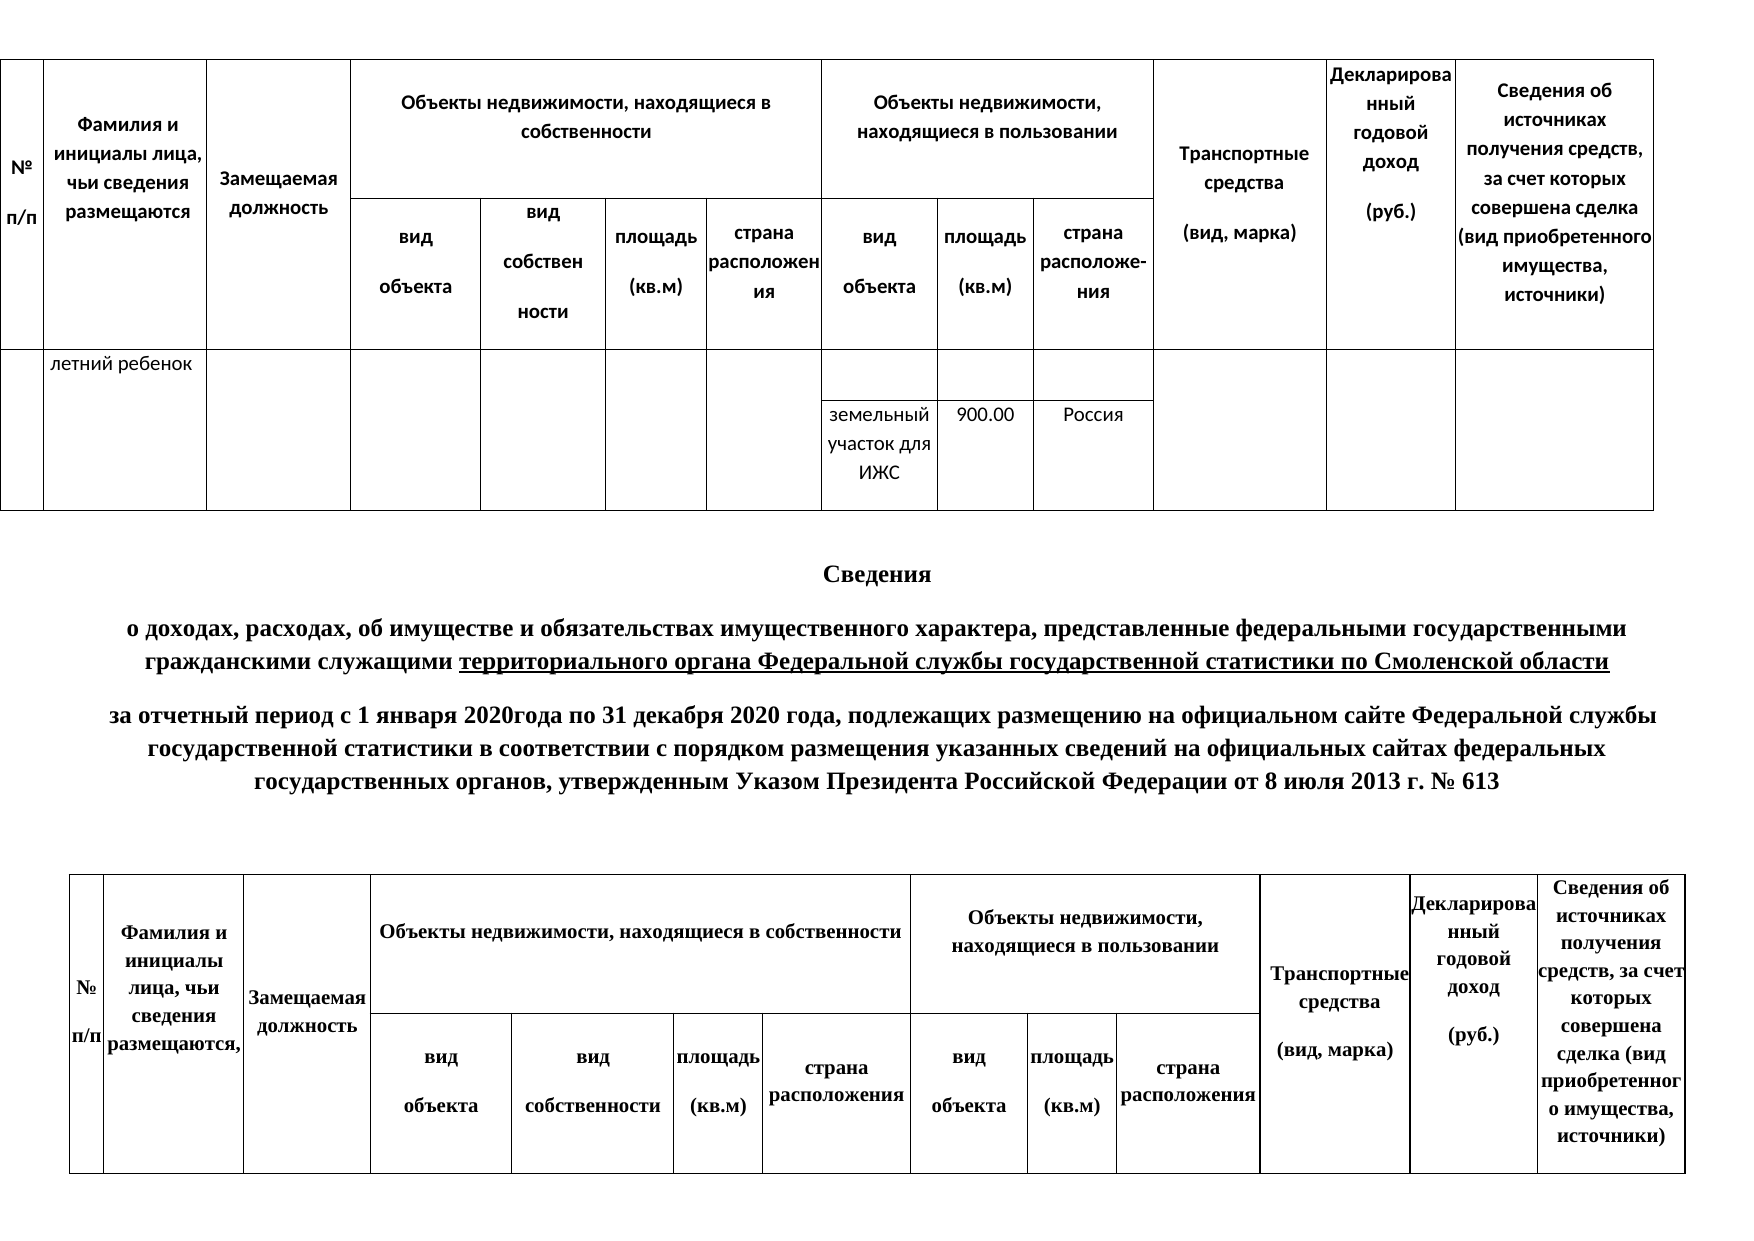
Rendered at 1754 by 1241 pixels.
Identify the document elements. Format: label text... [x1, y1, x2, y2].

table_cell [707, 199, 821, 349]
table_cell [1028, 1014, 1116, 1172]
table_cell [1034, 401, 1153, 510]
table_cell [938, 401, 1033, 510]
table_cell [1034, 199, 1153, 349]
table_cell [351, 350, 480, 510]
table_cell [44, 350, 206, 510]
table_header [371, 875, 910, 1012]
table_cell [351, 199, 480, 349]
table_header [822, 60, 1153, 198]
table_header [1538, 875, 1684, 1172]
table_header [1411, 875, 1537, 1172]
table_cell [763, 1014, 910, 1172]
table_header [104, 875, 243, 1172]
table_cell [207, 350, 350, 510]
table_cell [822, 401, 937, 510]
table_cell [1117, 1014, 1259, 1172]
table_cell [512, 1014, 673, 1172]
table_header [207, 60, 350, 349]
text за отчетный период с 1 января 2020года по 31 декабря 2020 года, подлежащих размещению на официальном сайте Федеральной службы государственной статистики в соответствии с порядком размещения указанных сведений на официальных сайтах федеральных государственных органов, утвержденным Указом Президента Российской Федерации от 8 июля . № 613 [59, 700, 1695, 795]
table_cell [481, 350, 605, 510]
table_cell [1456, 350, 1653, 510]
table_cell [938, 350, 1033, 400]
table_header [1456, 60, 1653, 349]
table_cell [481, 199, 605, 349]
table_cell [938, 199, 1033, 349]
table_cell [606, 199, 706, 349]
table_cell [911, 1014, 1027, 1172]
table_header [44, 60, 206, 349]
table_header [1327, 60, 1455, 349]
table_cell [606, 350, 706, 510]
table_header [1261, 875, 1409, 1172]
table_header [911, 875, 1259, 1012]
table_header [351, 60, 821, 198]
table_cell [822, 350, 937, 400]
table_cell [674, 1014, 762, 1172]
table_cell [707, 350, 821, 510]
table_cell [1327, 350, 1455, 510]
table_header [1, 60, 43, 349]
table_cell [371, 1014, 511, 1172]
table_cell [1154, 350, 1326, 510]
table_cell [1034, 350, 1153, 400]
text о доходах, расходах, об имуществе и обязательствах имущественного характера, представленные федеральными государственными гражданскими служащими территориального органа Федеральной службы государственной статистики по Смоленской области [59, 613, 1695, 675]
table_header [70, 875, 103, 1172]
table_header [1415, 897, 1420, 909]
text Сведения [59, 559, 1695, 588]
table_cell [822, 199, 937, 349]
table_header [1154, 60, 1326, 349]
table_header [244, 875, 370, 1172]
